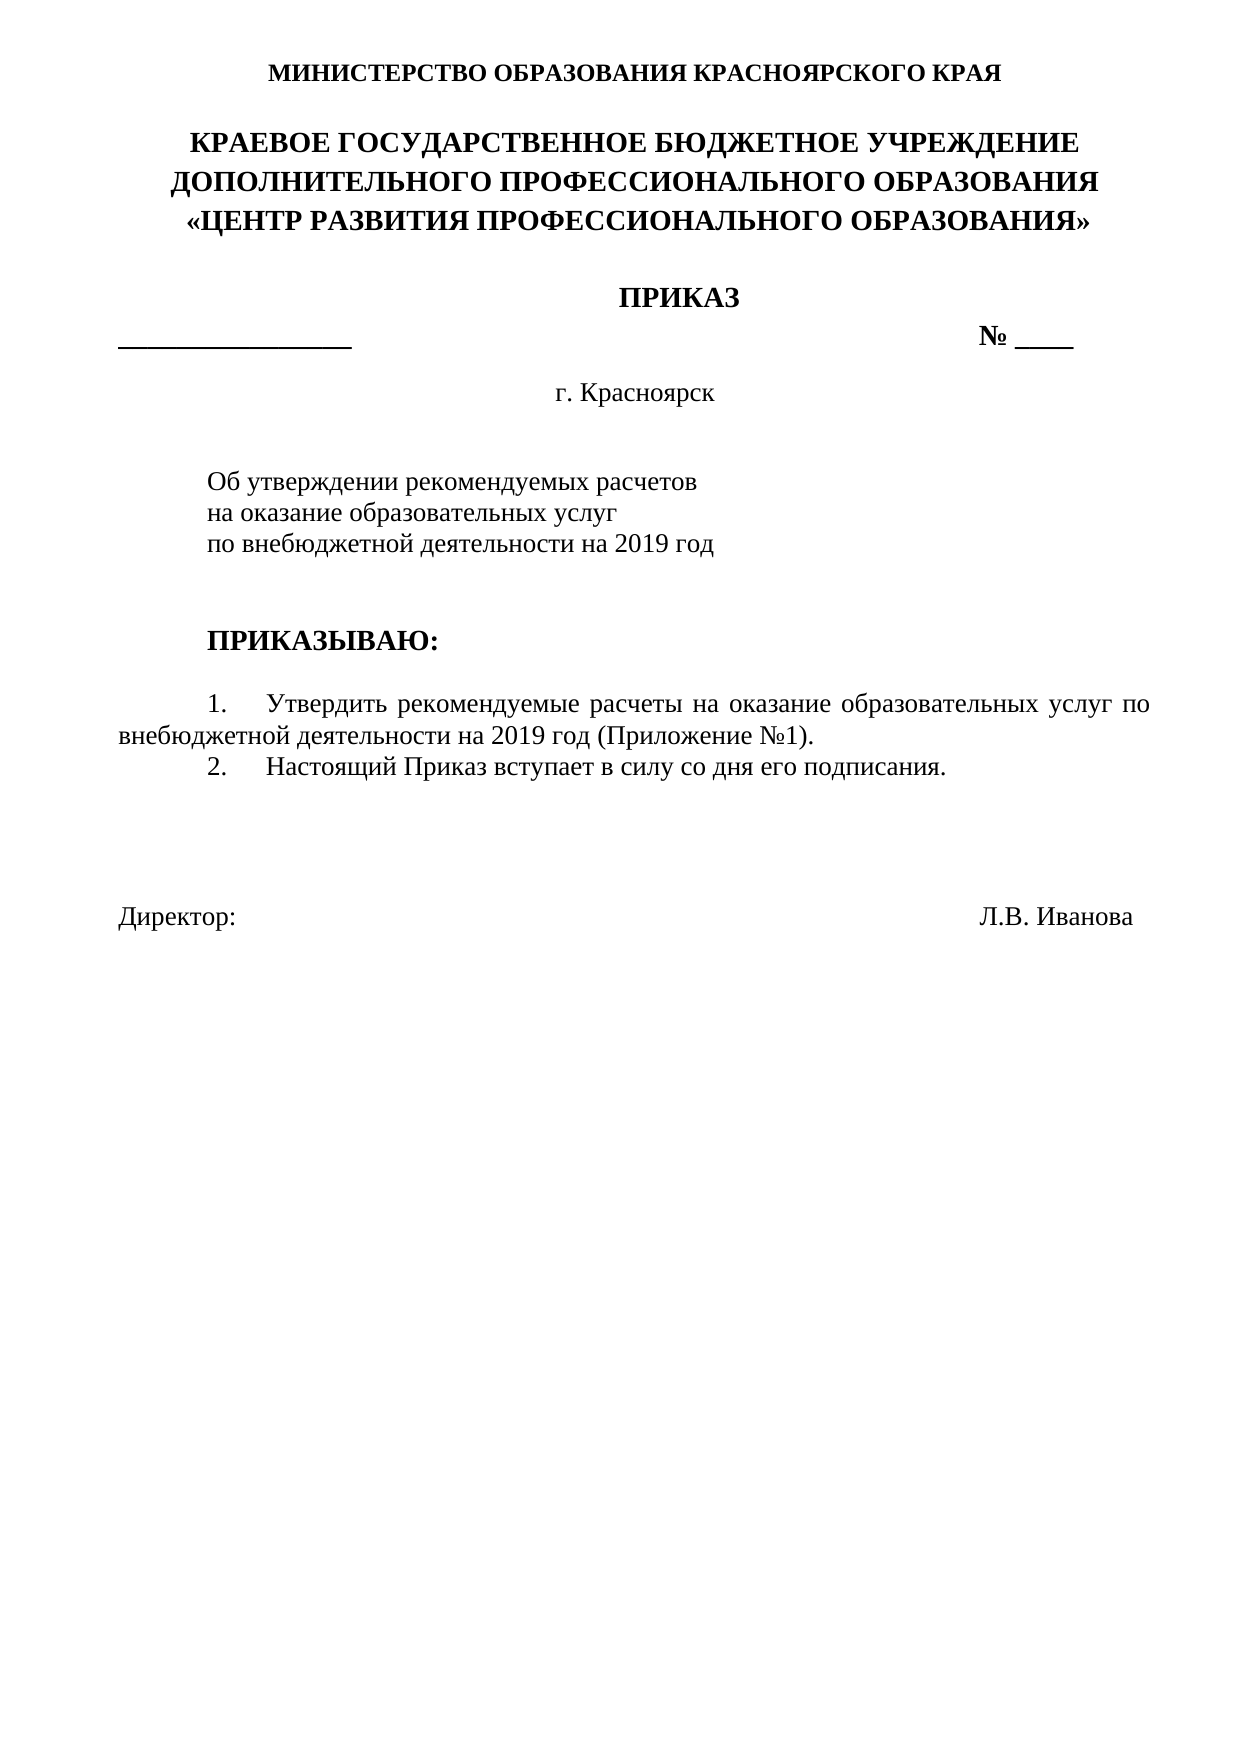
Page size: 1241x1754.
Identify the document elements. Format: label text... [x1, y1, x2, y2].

text Директор: Л.В. Иванова [118, 900, 1152, 931]
text Об утверждении рекомендуемых расчетов [118, 465, 1152, 496]
text ________________ № ____ [118, 318, 1152, 352]
text Краевое государственное бюджетное учреждение дополнительного ПРОФЕССИОНАЛЬНОГО ОБРАЗОВАНИЯ [118, 126, 1152, 198]
text МИНИСТЕРСТВО ОБРАЗОВАНИЯ КРАСНОЯРСКОГО КРАЯ [118, 58, 1152, 87]
text по внебюджетной деятельности на 2019 год [118, 527, 1152, 558]
text ПРИКАЗ [118, 280, 1152, 313]
list Настоящий Приказ вступает в силу со дня его подписания. [118, 750, 1152, 781]
text г. Красноярск [118, 376, 1152, 407]
list Утвердить рекомендуемые расчеты на оказание образовательных услуг по внебюджетной деятельности на 2019 год (Приложение №1). [118, 688, 1152, 750]
text ПРИКАЗЫВАЮ: [118, 623, 1152, 656]
text на оказание образовательных услуг [118, 496, 1152, 527]
text «Центр РАЗВИТИЯ профессионального образования» [118, 203, 1152, 236]
